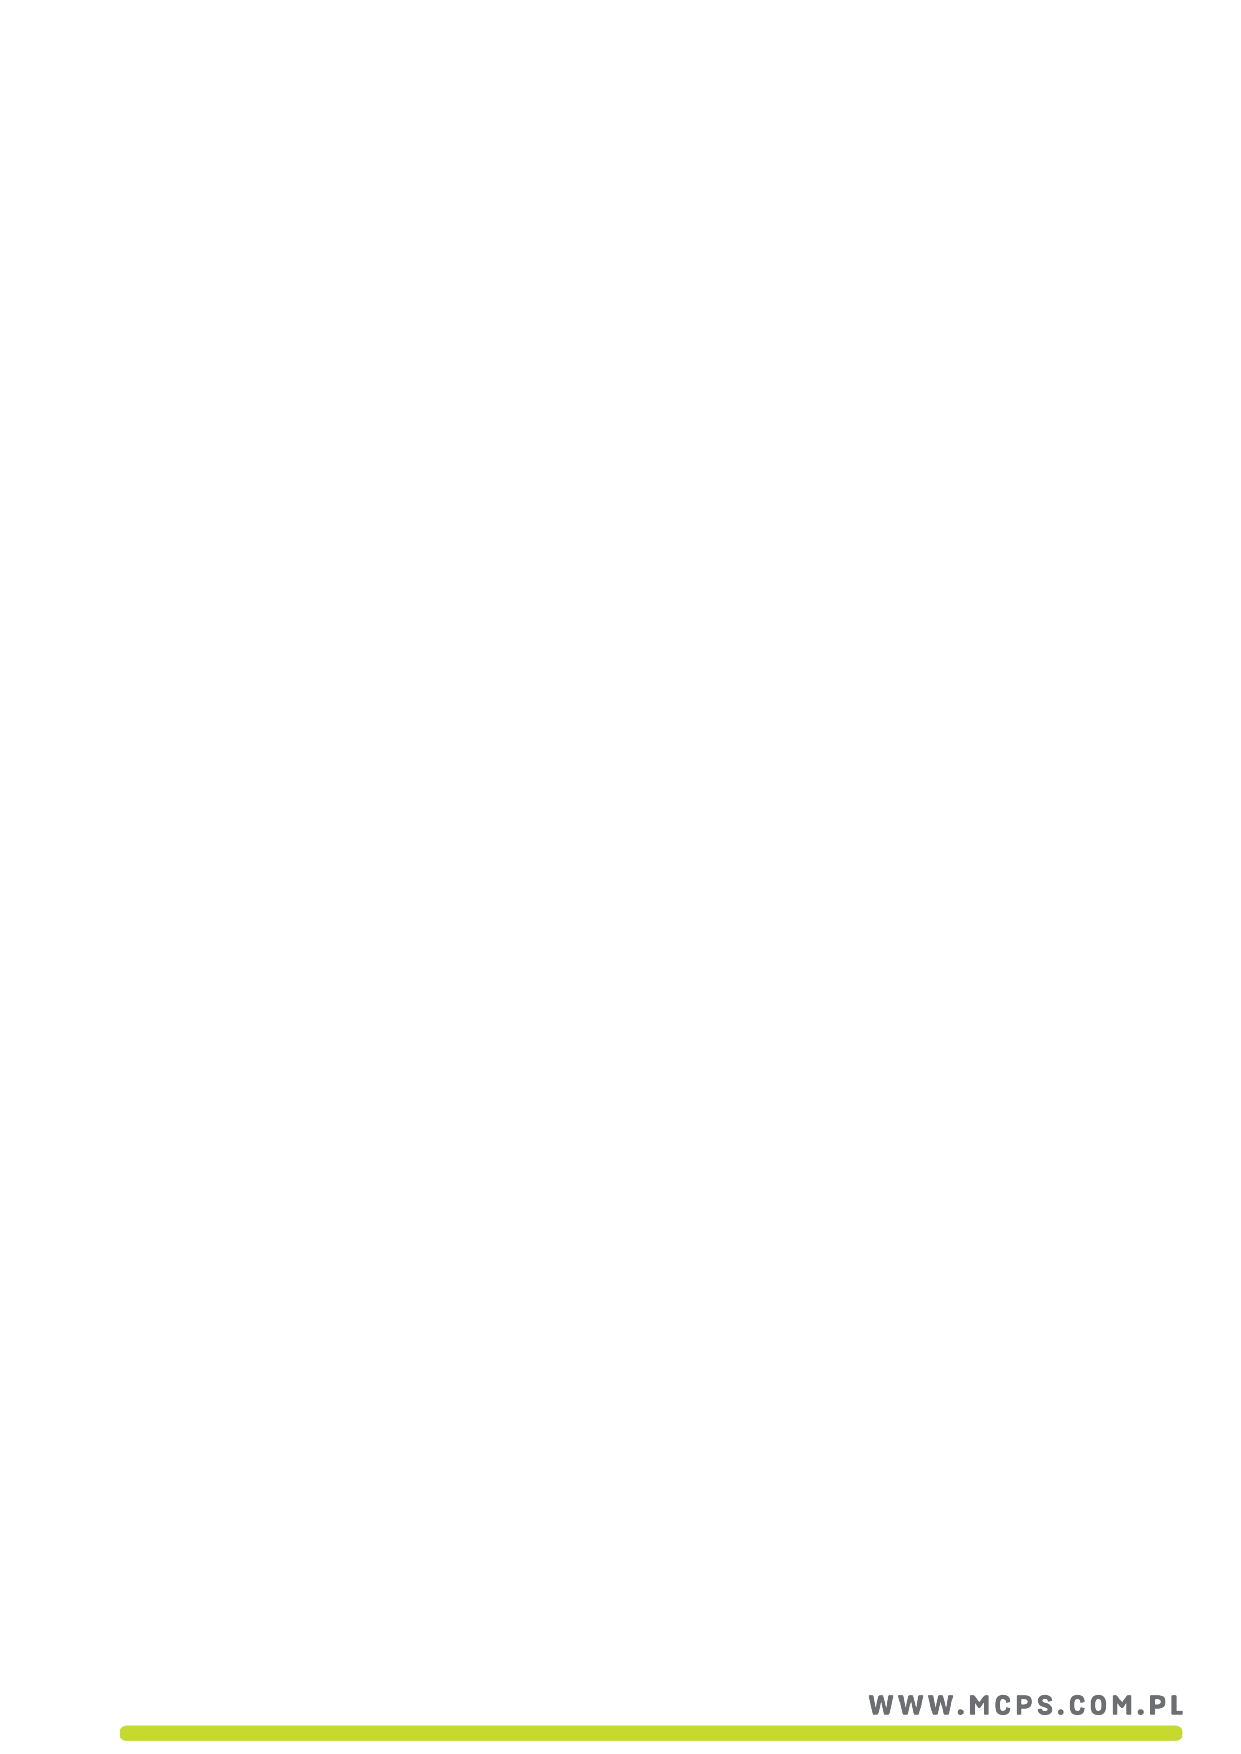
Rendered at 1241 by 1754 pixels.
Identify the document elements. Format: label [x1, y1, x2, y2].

picture [119, 1725, 1183, 1741]
picture [868, 1694, 1183, 1715]
